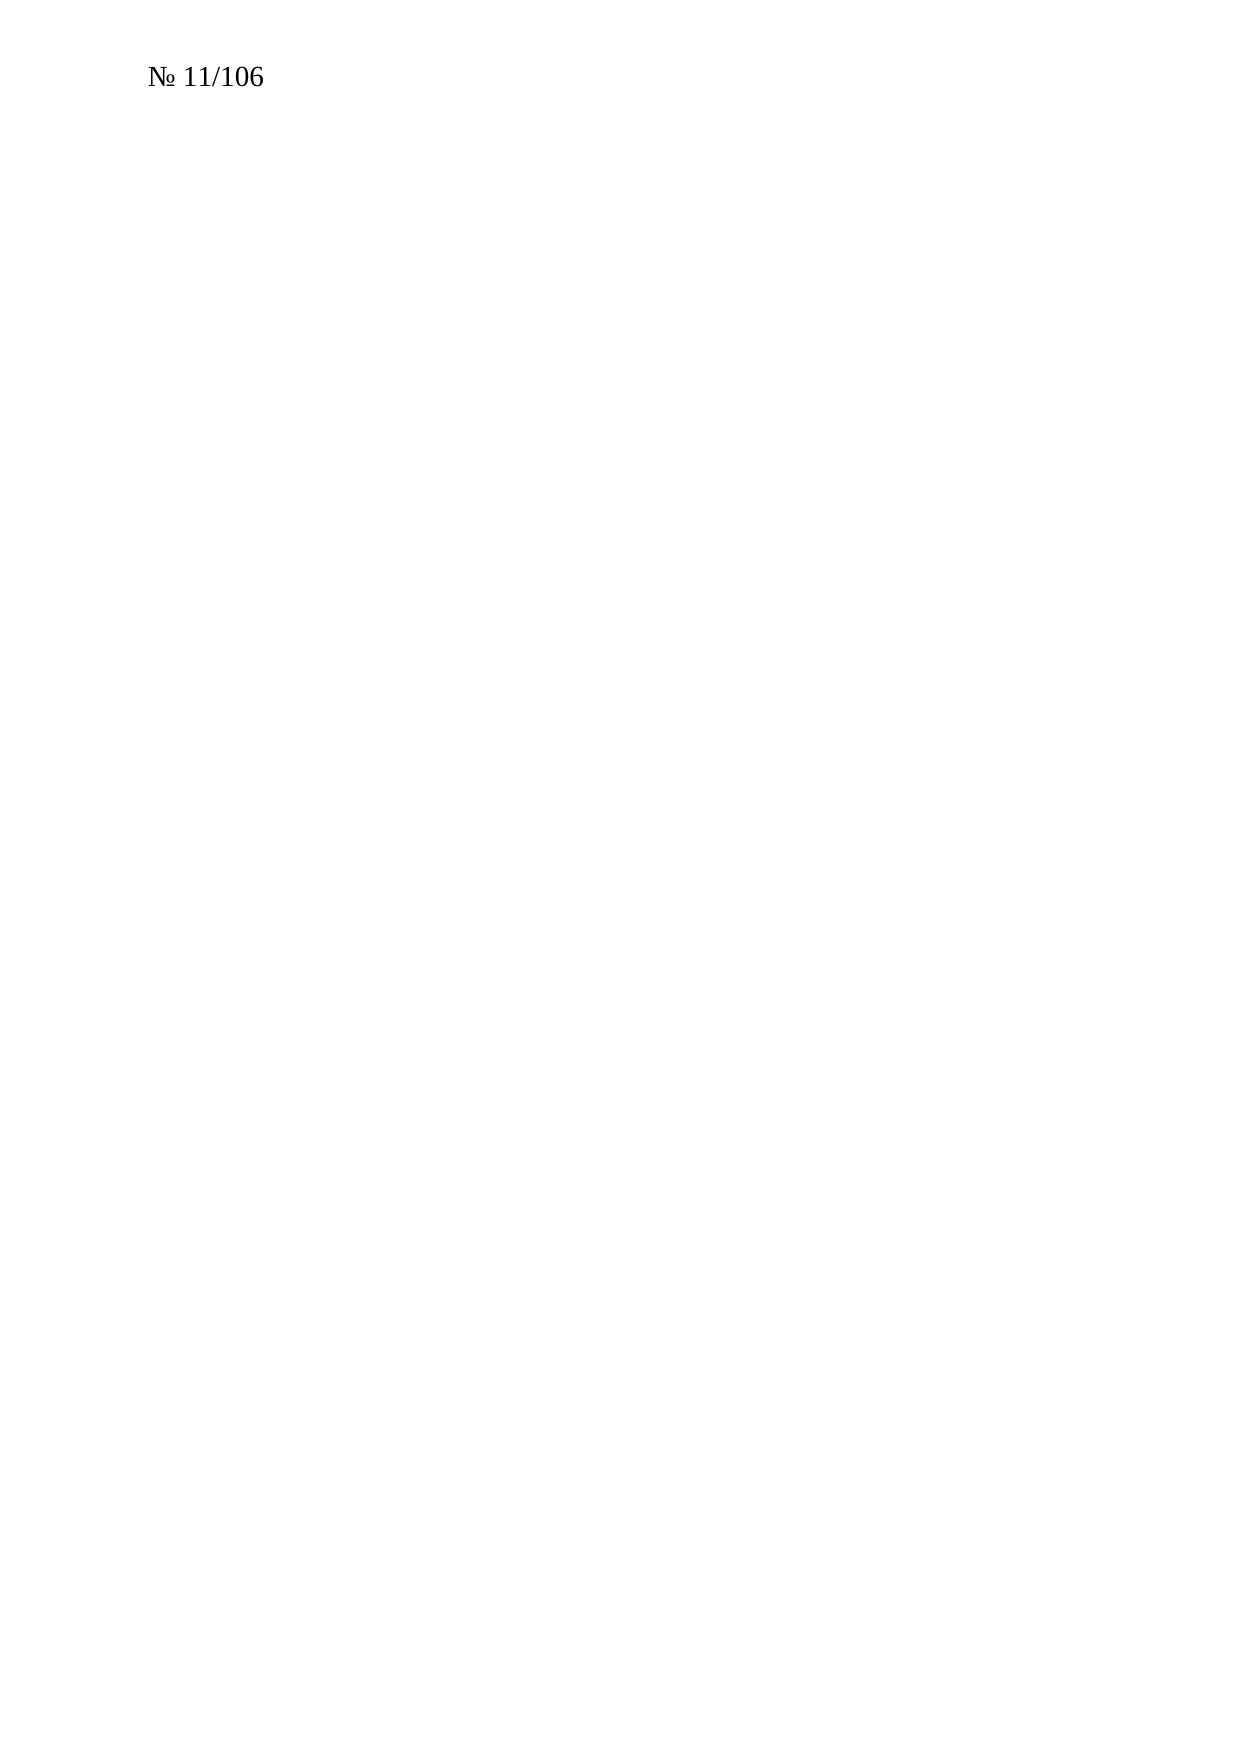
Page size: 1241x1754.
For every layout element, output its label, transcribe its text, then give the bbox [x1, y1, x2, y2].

text № 11/106 [148, 59, 1181, 93]
